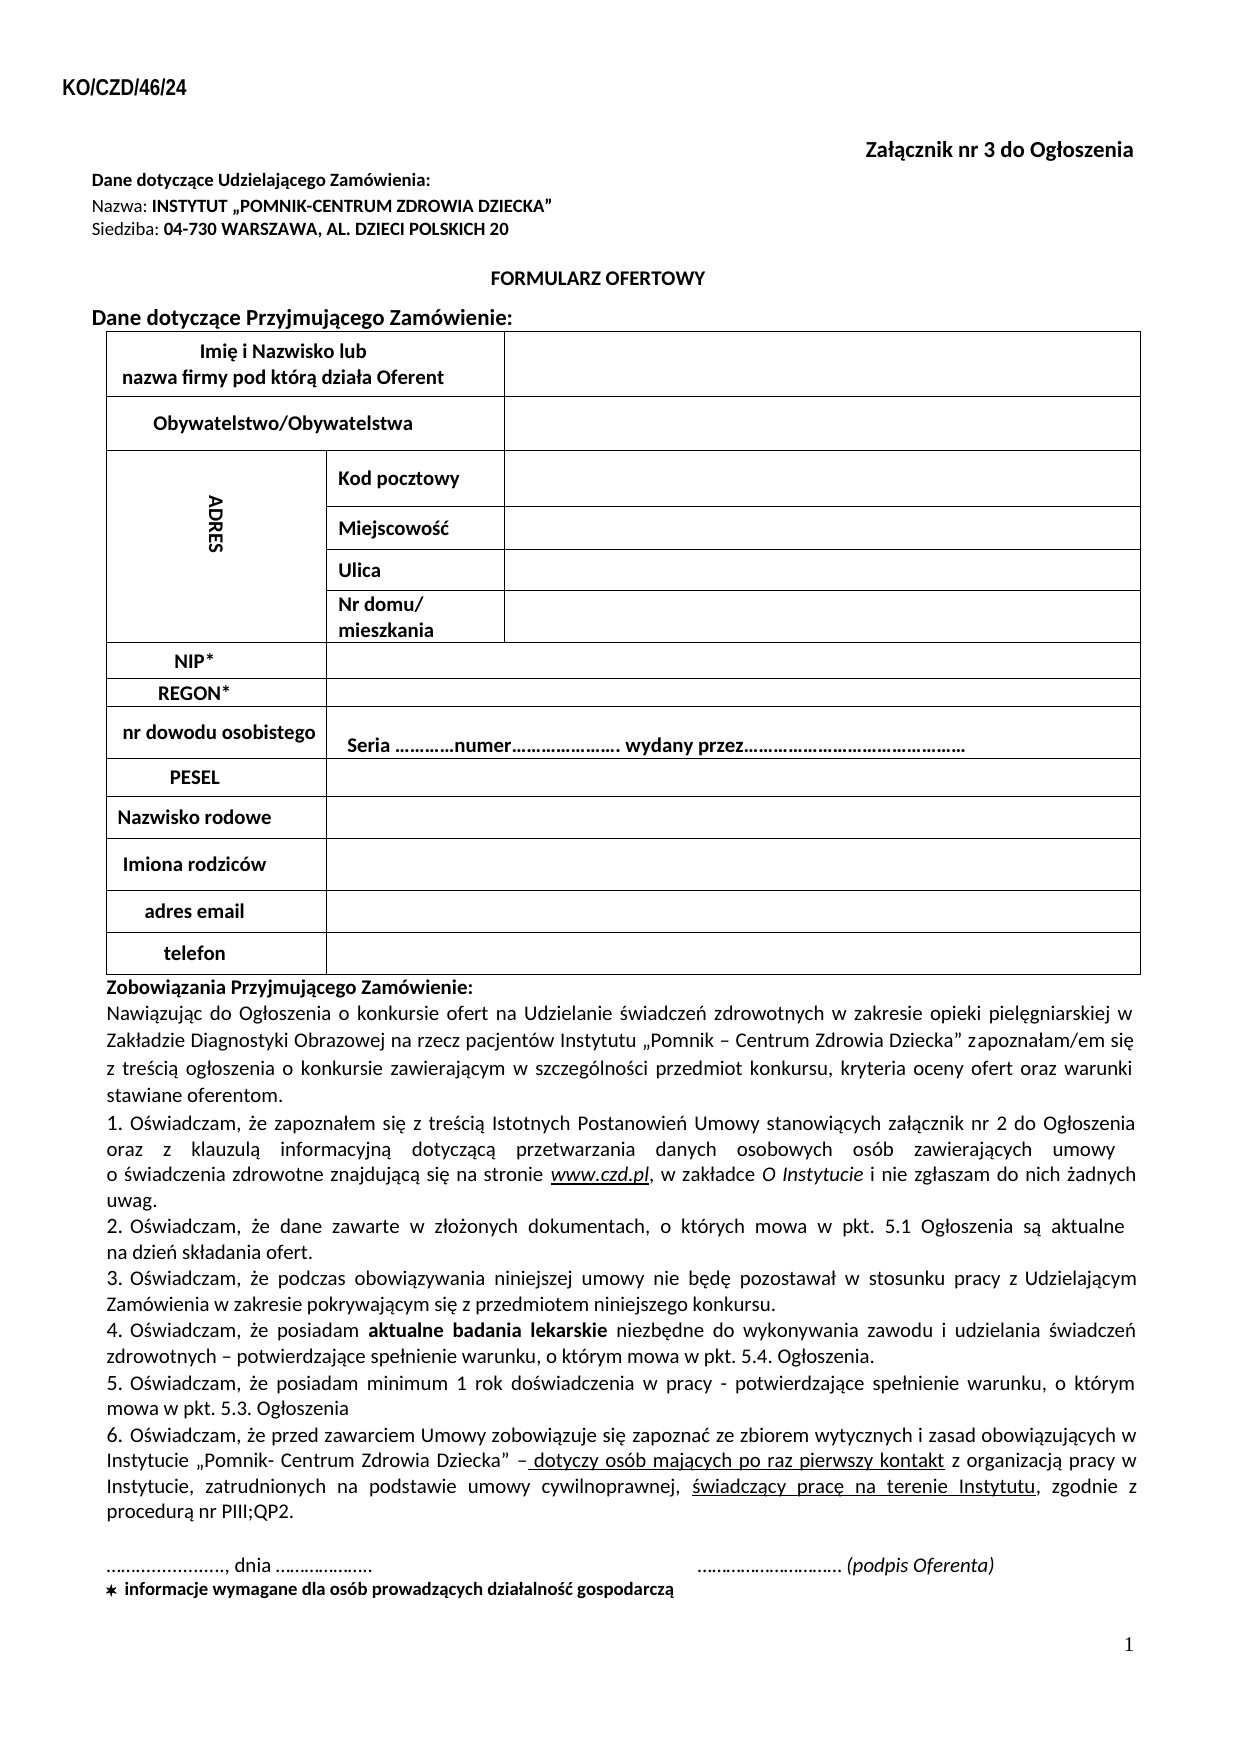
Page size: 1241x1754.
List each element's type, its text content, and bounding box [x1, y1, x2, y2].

table_cell nr dowodu osobistego [107, 707, 326, 758]
text Siedziba: 04-730 Warszawa, al. DZIECI POLSKICH 20 [92, 217, 1134, 240]
list Oświadczam, że podczas obowiązywania niniejszej umowy nie będę pozostawał w stosunku pracy z Udzielającym Zamówienia w zakresie pokrywającym się z przedmiotem niniejszego konkursu. [106, 1264, 1137, 1317]
table_header [505, 332, 1140, 396]
table_cell [327, 643, 1140, 678]
table_cell Nazwisko rodowe [107, 797, 326, 838]
table_cell [505, 550, 1140, 590]
list Dane dotyczące Udzielającego Zamówienia: [92, 168, 1134, 191]
table_cell Kod pocztowy [327, 451, 504, 506]
text  informacje wymagane dla osób prowadzących działalność gospodarczą [106, 1577, 1136, 1600]
list Oświadczam, że zapoznałem się z treścią Istotnych Postanowień Umowy stanowiących załącznik nr 2 do Ogłoszenia oraz z klauzulą informacyjną dotyczącą przetwarzania danych osobowych osób zawierających umowy o świadczenia zdrowotne znajdującą się na stronie www.czd.pl, w zakładce O Instytucie i nie zgłaszam do nich żadnych uwag. [106, 1109, 1137, 1212]
table_cell Imiona rodziców [107, 839, 326, 889]
list Oświadczam, że posiadam minimum 1 rok doświadczenia w pracy - potwierdzające spełnienie warunku, o którym mowa w pkt. 5.3. Ogłoszenia [106, 1369, 1137, 1421]
table_cell NIP* [107, 643, 326, 678]
table_cell [327, 759, 1140, 796]
text FORMULARZ OFERTOWY [62, 265, 1134, 291]
table_cell [505, 507, 1140, 549]
table_cell [327, 933, 1140, 973]
table_cell Ulica [327, 550, 504, 590]
table_cell Obywatelstwo/Obywatelstwa [107, 397, 504, 449]
text Nawiązując do Ogłoszenia o konkursie ofert na Udzielanie świadczeń zdrowotnych w zakresie opieki pielęgniarskiej w Zakładzie Diagnostyki Obrazowej na rzecz pacjentów Instytutu „Pomnik – Centrum Zdrowia Dziecka” zapoznałam/em się z treścią ogłoszenia o konkursie zawierającym w szczególności przedmiot konkursu, kryteria oceny ofert oraz warunki stawiane oferentom. [106, 1000, 1134, 1108]
table_cell [505, 397, 1140, 449]
text Dane dotyczące Przyjmującego Zamówienie: [92, 303, 1134, 331]
list Oświadczam, że posiadam aktualne badania lekarskie niezbędne do wykonywania zawodu i udzielania świadczeń zdrowotnych – potwierdzające spełnienie warunku, o którym mowa w pkt. 5.4. Ogłoszenia. [106, 1317, 1137, 1369]
table_cell [327, 839, 1140, 889]
table_cell PESEL [107, 759, 326, 796]
list Oświadczam, że dane zawarte w złożonych dokumentach, o których mowa w pkt. 5.1 Ogłoszenia są aktualne na dzień składania ofert. [106, 1212, 1137, 1264]
text ……................., dnia ……………….. ………………………… (podpis Oferenta) [106, 1552, 1136, 1577]
table_cell telefon [107, 933, 326, 973]
table_cell Seria …………numer…………………. wydany przez……………………………………… [327, 707, 1140, 758]
table_cell [327, 679, 1140, 706]
table_cell ADRES [107, 451, 326, 642]
text Nazwa: INSTYTUT „POMNIK-CENTRUM ZDROWIA DZIECKA” [92, 194, 1134, 217]
list Oświadczam, że przed zawarciem Umowy zobowiązuje się zapoznać ze zbiorem wytycznych i zasad obowiązujących w Instytucie „Pomnik- Centrum Zdrowia Dziecka” – dotyczy osób mających po raz pierwszy kontakt z organizacją pracy w Instytucie, zatrudnionych na podstawie umowy cywilnoprawnej, świadczący pracę na terenie Instytutu, zgodnie z procedurą nr PIII;QP2. [106, 1421, 1137, 1524]
table_cell Nr domu/ mieszkania [327, 591, 504, 642]
table_cell [505, 451, 1140, 506]
table_cell adres email [107, 891, 326, 932]
table_cell [327, 891, 1140, 932]
list Załącznik nr 3 do Ogłoszenia [92, 136, 1134, 163]
table_cell [327, 797, 1140, 838]
text Zobowiązania Przyjmującego Zamówienie: [106, 975, 1134, 1000]
table_cell REGON* [107, 679, 326, 706]
table_cell Miejscowość [327, 507, 504, 549]
table_header Imię i Nazwisko lub nazwa firmy pod którą działa Oferent [107, 332, 504, 396]
table_cell [505, 591, 1140, 642]
